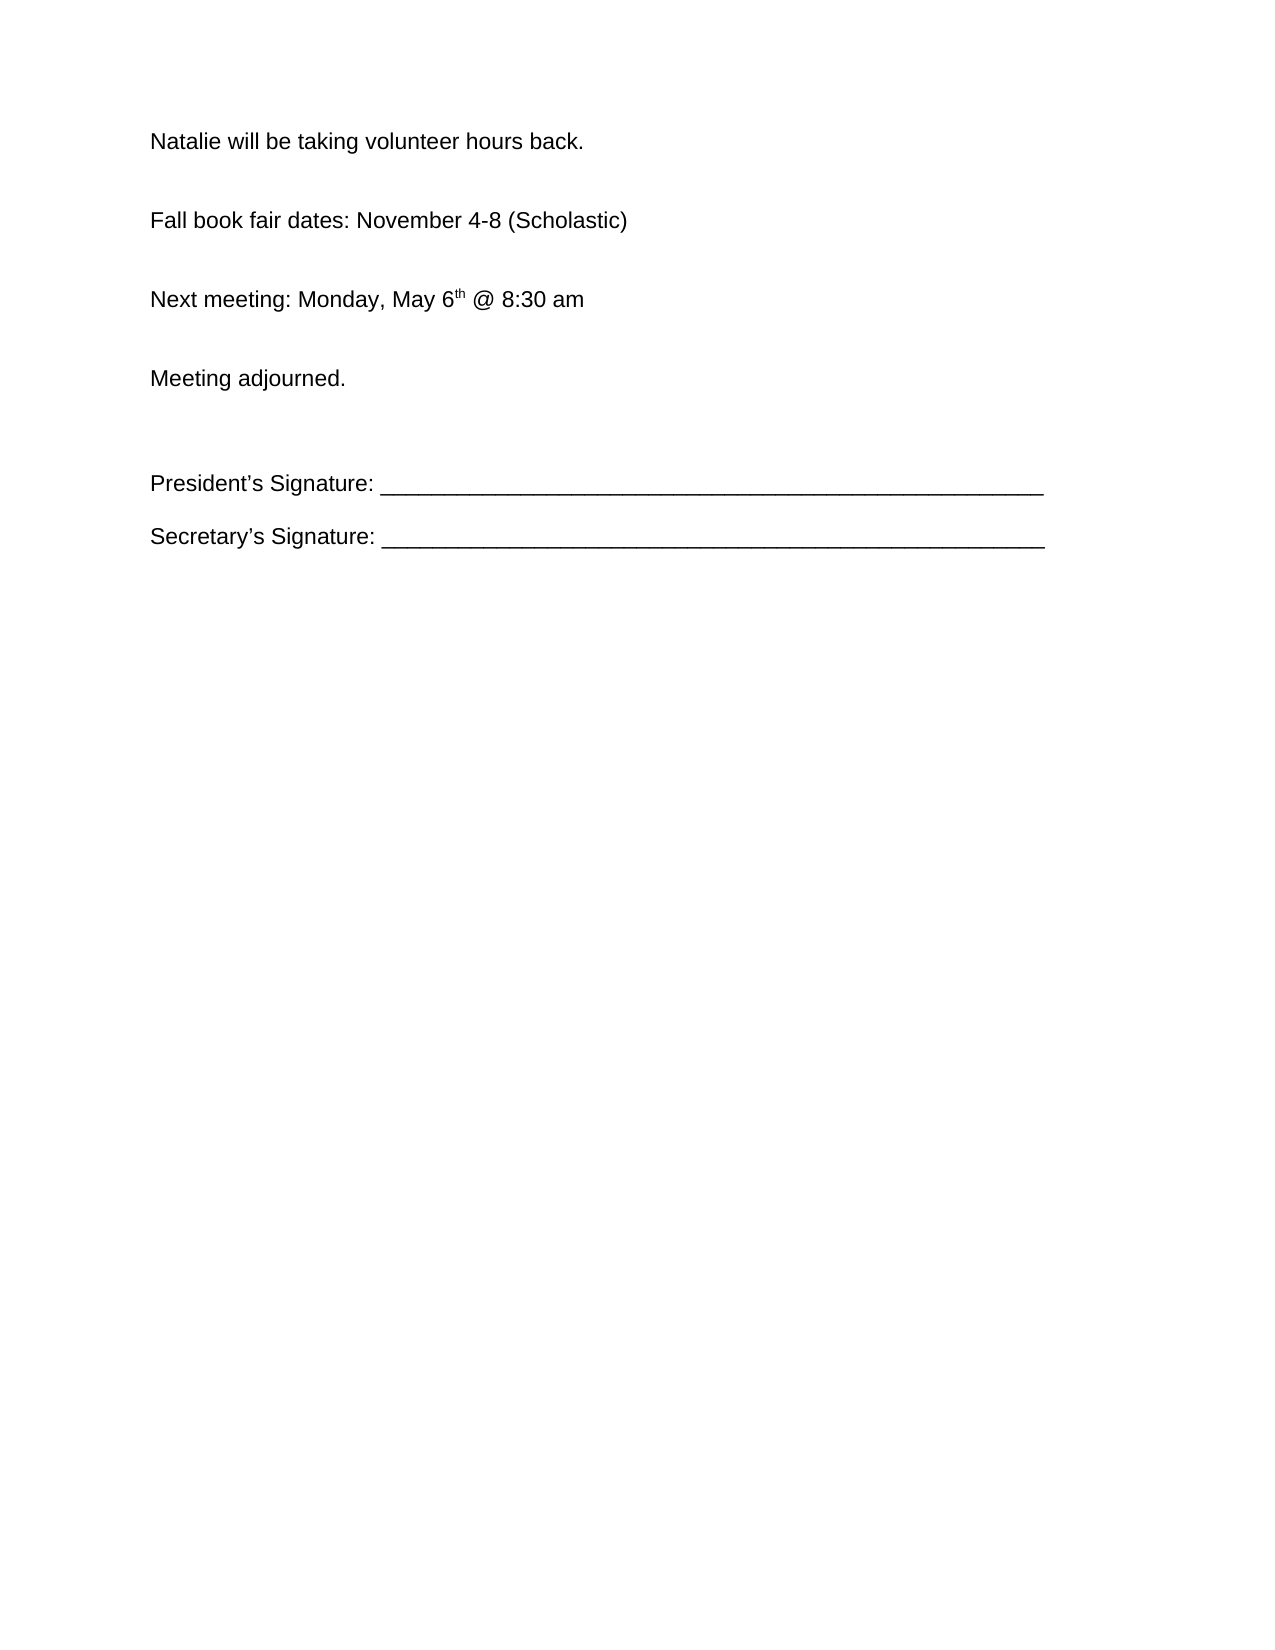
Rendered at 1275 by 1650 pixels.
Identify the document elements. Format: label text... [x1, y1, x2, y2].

text President’s Signature: ____________________________________________________ [150, 470, 1125, 497]
text Fall book fair dates: November 4-8 (Scholastic) [150, 207, 1125, 233]
text Secretary’s Signature: ____________________________________________________ [150, 523, 1125, 549]
text Meeting adjourned. [150, 365, 1125, 391]
text Next meeting: Monday, May 6th @ 8:30 am [150, 286, 1125, 312]
text Natalie will be taking volunteer hours back. [150, 128, 1125, 154]
